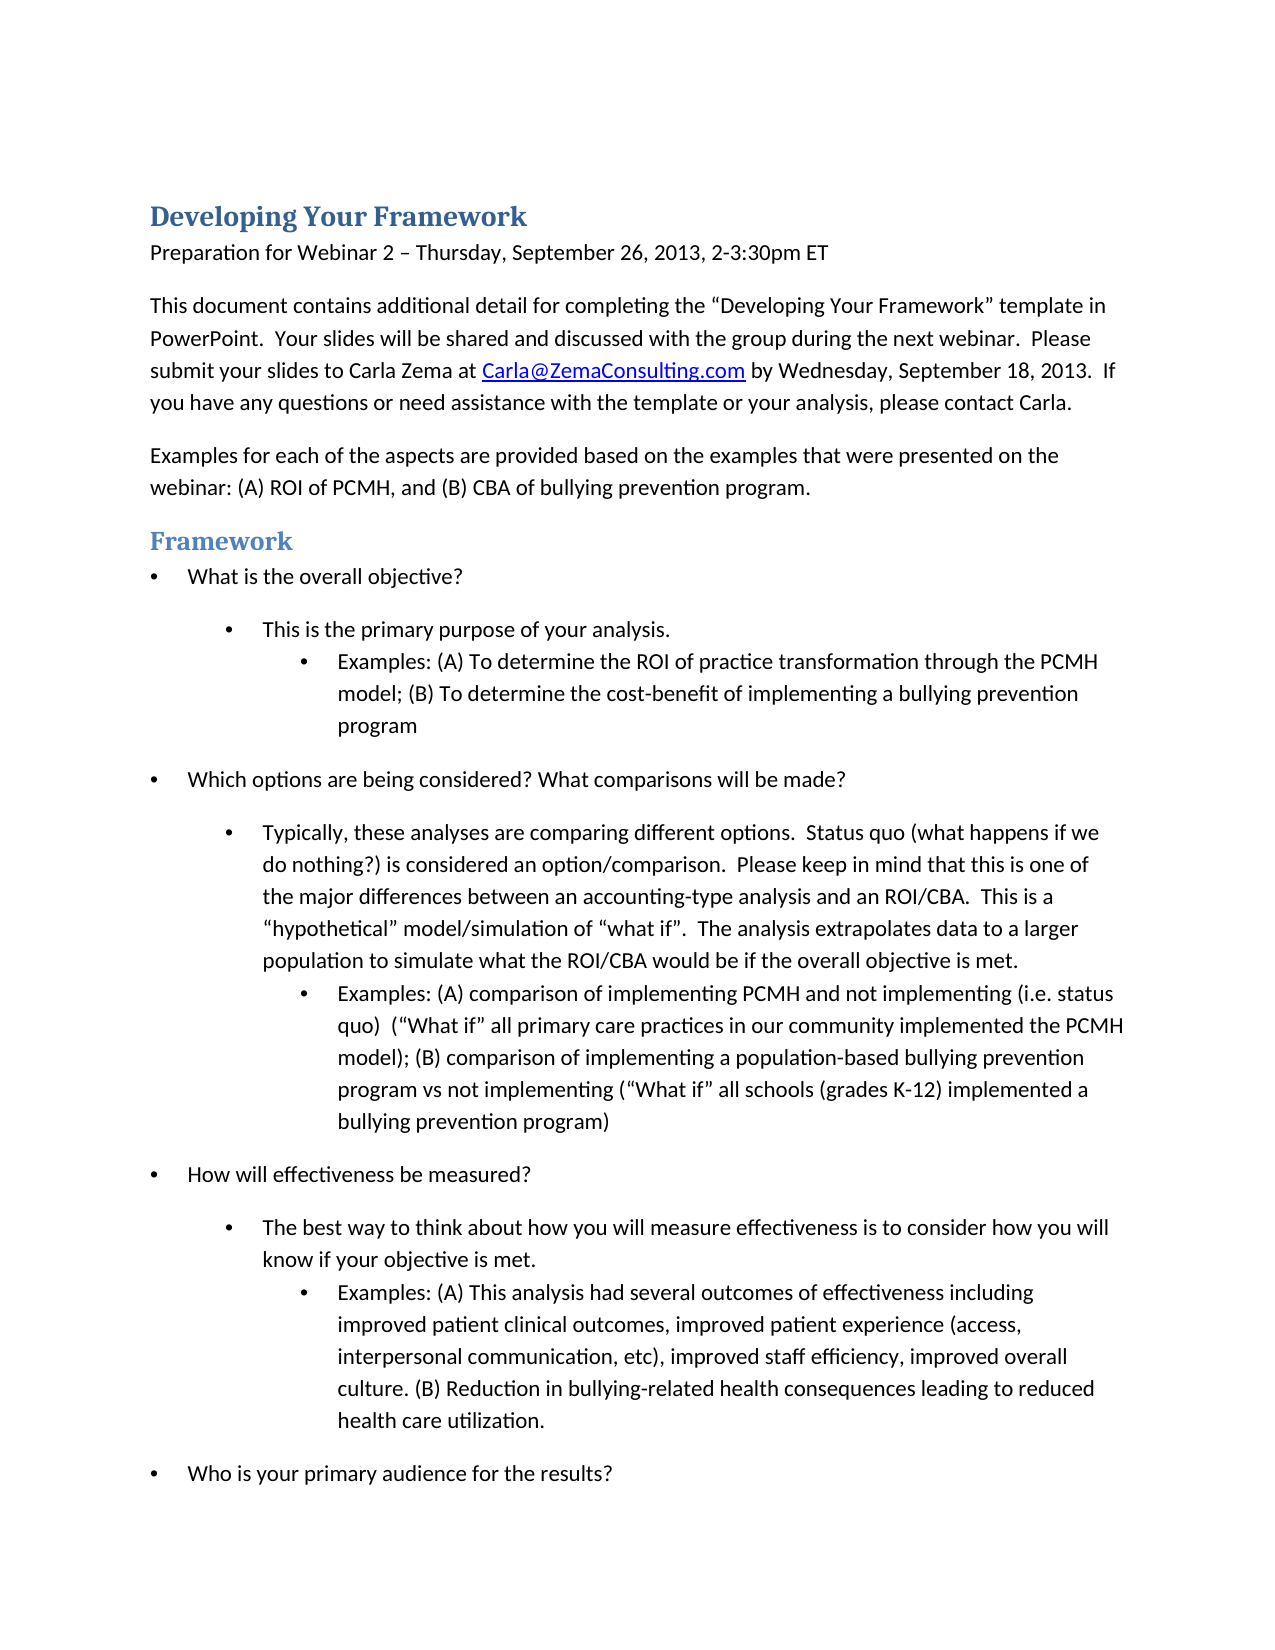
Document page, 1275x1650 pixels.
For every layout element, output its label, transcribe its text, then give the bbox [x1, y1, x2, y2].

text Preparation for Webinar 2 – Thursday, September 26, 2013, 2-3:30pm ET [150, 238, 1125, 267]
list Which options are being considered? What comparisons will be made? [150, 765, 1125, 793]
list Typically, these analyses are comparing different options. Status quo (what happens if we do nothing?) is considered an option/comparison. Please keep in mind that this is one of the major differences between an accounting-type analysis and an ROI/CBA. This is a “hypothetical” model/simulation of “what if”. The analysis extrapolates data to a larger population to simulate what the ROI/CBA would be if the overall objective is met. [225, 818, 1125, 974]
list Examples: (A) To determine the ROI of practice transformation through the PCMH model; (B) To determine the cost-benefit of implementing a bullying prevention program [300, 647, 1125, 740]
list This is the primary purpose of your analysis. [225, 615, 1125, 643]
text Examples for each of the aspects are provided based on the examples that were presented on the webinar: (A) ROI of PCMH, and (B) CBA of bullying prevention program. [150, 441, 1125, 501]
list Examples: (A) comparison of implementing PCMH and not implementing (i.e. status quo) (“What if” all primary care practices in our community implemented the PCMH model); (B) comparison of implementing a population-based bullying prevention program vs not implementing (“What if” all schools (grades K-12) implemented a bullying prevention program) [300, 979, 1125, 1135]
list What is the overall objective? [150, 562, 1125, 590]
list The best way to think about how you will measure effectiveness is to consider how you will know if your objective is met. [225, 1213, 1125, 1274]
list Who is your primary audience for the results? [150, 1459, 1125, 1488]
subtitle Framework [150, 526, 1125, 557]
subtitle Developing Your Framework [150, 200, 1125, 233]
list Examples: (A) This analysis had several outcomes of effectiveness including improved patient clinical outcomes, improved patient experience (access, interpersonal communication, etc), improved staff efficiency, improved overall culture. (B) Reduction in bullying-related health consequences leading to reduced health care utilization. [300, 1278, 1125, 1434]
text This document contains additional detail for completing the “Developing Your Framework” template in PowerPoint. Your slides will be shared and discussed with the group during the next webinar. Please submit your slides to Carla Zema at Carla@ZemaConsulting.com by Wednesday, September 18, 2013. If you have any questions or need assistance with the template or your analysis, please contact Carla. [150, 292, 1125, 416]
list How will effectiveness be measured? [150, 1160, 1125, 1188]
